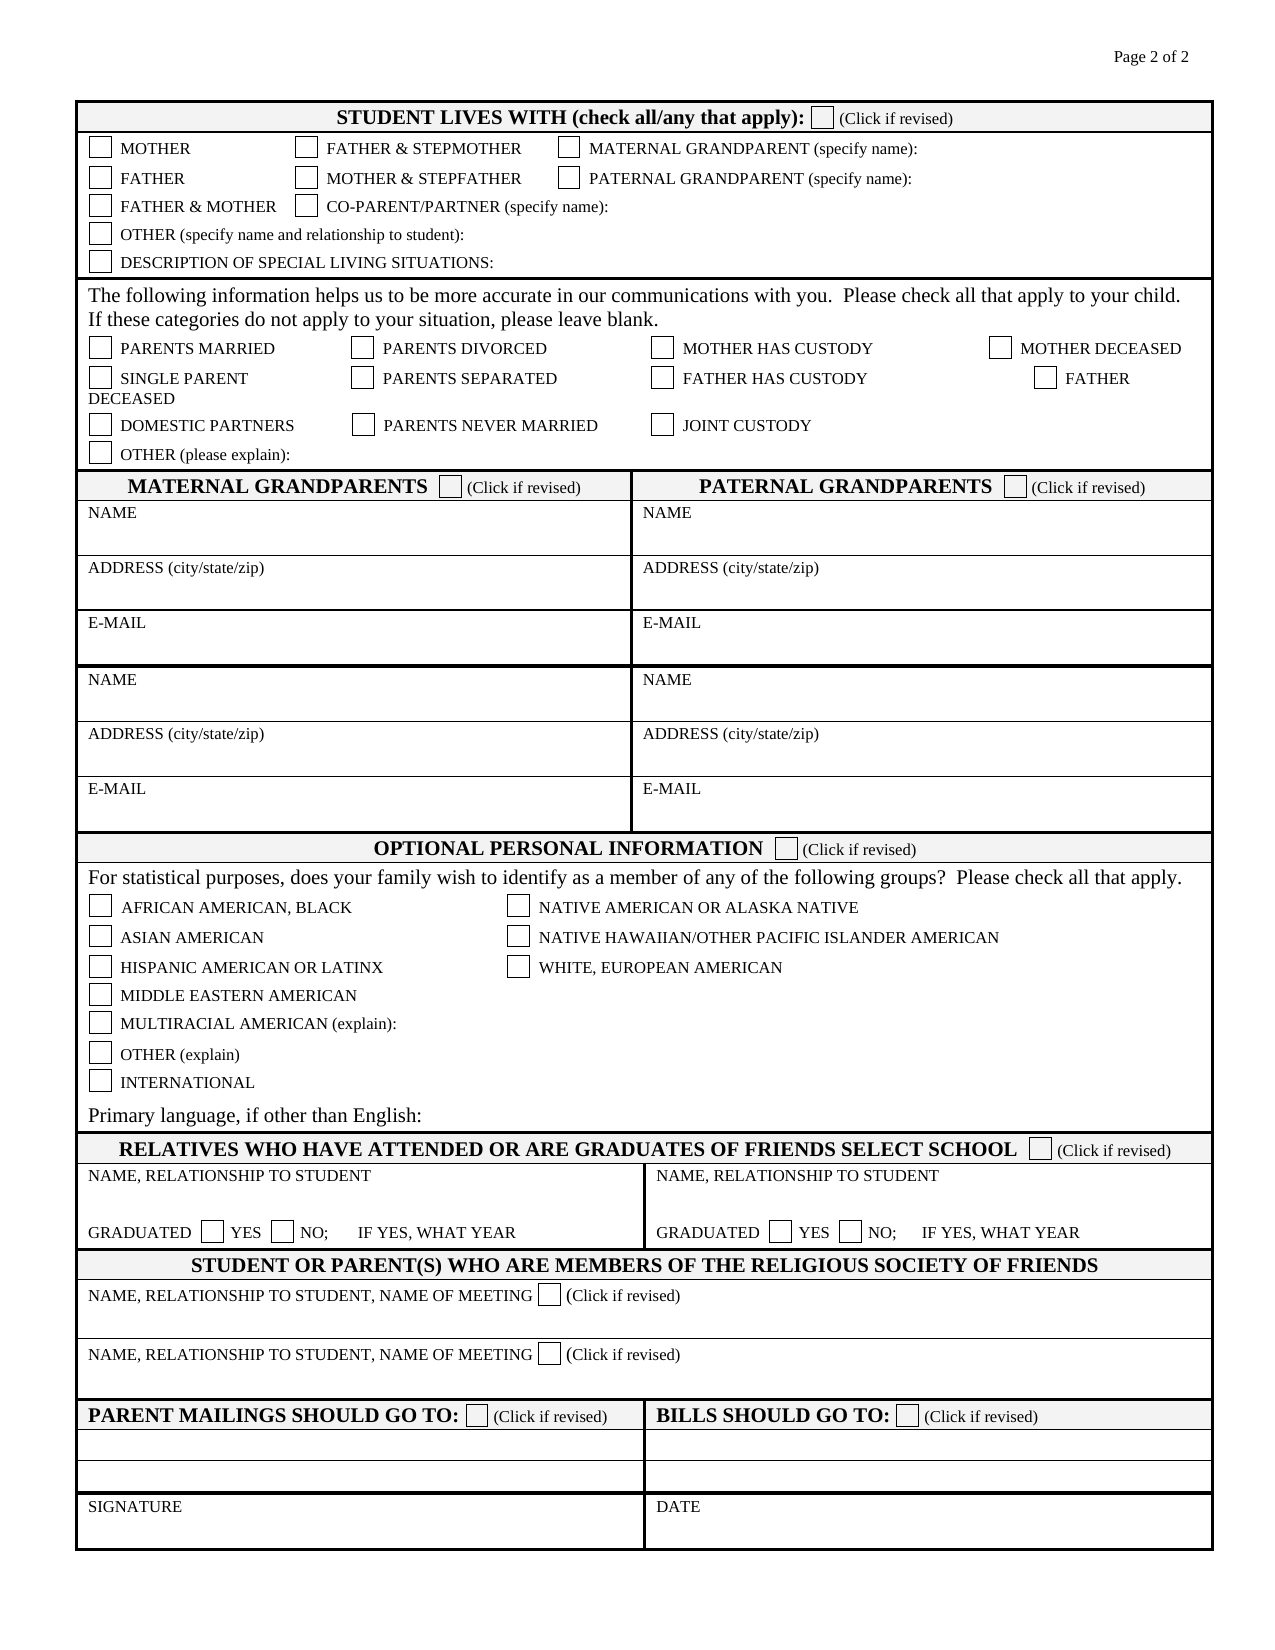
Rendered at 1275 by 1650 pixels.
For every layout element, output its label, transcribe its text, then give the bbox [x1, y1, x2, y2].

table_cell MATERNAL GRANDPARENTS (Click if revised) [78, 472, 630, 500]
table_cell For statistical purposes, does your family wish to identify as a member of any of the following groups? Please check all that apply. AFRICAN AMERICAN, BLACK NATIVE AMERICAN OR ALASKA NATIVE ASIAN AMERICAN NATIVE HAWAIIAN/OTHER PACIFIC ISLANDER AMERICAN HISPANIC AMERICAN OR LATINX WHITE, EUROPEAN AMERICAN MIDDLE EASTERN AMERICAN MULTIRACIAL AMERICAN (explain): OTHER (explain) INTERNATIONAL Primary language, if other than English: [78, 863, 1211, 1131]
table_cell E-MAIL [633, 611, 1211, 664]
table_cell [78, 1461, 643, 1491]
table_cell ADDRESS (city/state/zip) [78, 556, 630, 609]
table_cell GRADUATED YES NO; IF YES, WHAT YEAR [78, 1217, 643, 1247]
table_cell [78, 1430, 643, 1460]
table_cell PARENT MAILINGS SHOULD GO TO: (Click if revised) [78, 1401, 643, 1429]
table_cell ADDRESS (city/state/zip) [633, 556, 1211, 609]
table_cell NAME [78, 501, 630, 554]
table_cell PATERNAL GRANDPARENTS (Click if revised) [633, 472, 1211, 500]
table_cell OPTIONAL PERSONAL INFORMATION (Click if revised) [78, 834, 1211, 862]
table_cell [646, 1461, 1211, 1491]
table_cell E-MAIL [78, 777, 630, 831]
table_cell E-MAIL [633, 777, 1211, 831]
table_cell [646, 1430, 1211, 1460]
table_cell NAME [633, 501, 1211, 554]
table_cell NAME [633, 668, 1211, 721]
table_cell MOTHER FATHER & STEPMOTHER MATERNAL GRANDPARENT (specify n): FATHER MOTHER & STEPFATHER PATERNAL GRANDPARENT (specify n): FATHER & MOTHER CO-PARENT/PARTNER (specify n): OTHER (specify n and relationship to student): DESCRIPTION OF SPECIAL LIVING SITUATIONS: [78, 133, 1211, 277]
table_cell NAME, RELATIONSHIP TO STUDENT, NAME OF MEETING (Click if revised) [78, 1280, 1211, 1338]
table_cell STUDENT OR PARENT(S) WHO ARE MEMBERS OF THE RELIGIOUS SOCIETY OF FRIENDS [78, 1251, 1211, 1279]
table_cell SIGNATURE [78, 1495, 643, 1548]
table_cell BILLS SHOULD GO TO: (Click if revised) [646, 1401, 1211, 1429]
table_cell NAME, RELATIONSHIP TO STUDENT, NAME OF MEETING (Click if revised) [78, 1339, 1211, 1397]
table_cell NAME [78, 668, 630, 721]
table_cell ADDRESS (city/state/zip) [633, 722, 1211, 776]
table_cell NAME, RELATIONSHIP TO STUDENT [646, 1164, 1211, 1217]
table_header STUDENT LIVES WITH (check all/any that apply): (Click if revised) [78, 103, 1211, 131]
table_cell NAME, RELATIONSHIP TO STUDENT [78, 1164, 643, 1217]
table_cell DATE [646, 1495, 1211, 1548]
table_cell The following information helps us to be more accurate in our communications with you. Please check all that apply to your child. If these categories do not apply to your situation, please leave blank. PARENTS MARRIED PARENTS DIVORCED MOTHER HAS CUSTODY MOTHER DECEASED SINGLE PARENT PARENTS SEPARATED FATHER HAS CUSTODY FATHER DECEASED DOMESTIC PARTNERS PARENTS NEVER MARRIED JOINT CUSTODY OTHER (please explain): [78, 280, 1211, 468]
table_cell RELATIVES WHO HAVE ATTENDED OR ARE GRADUATES OF FRIENDS SELECT SCHOOL (Click if revised) [78, 1134, 1211, 1163]
table_cell ADDRESS (city/state/zip) [78, 722, 630, 776]
table_cell E-MAIL [78, 611, 630, 664]
table_cell GRADUATED YES NO; IF YES, WHAT YEAR [646, 1217, 1211, 1247]
